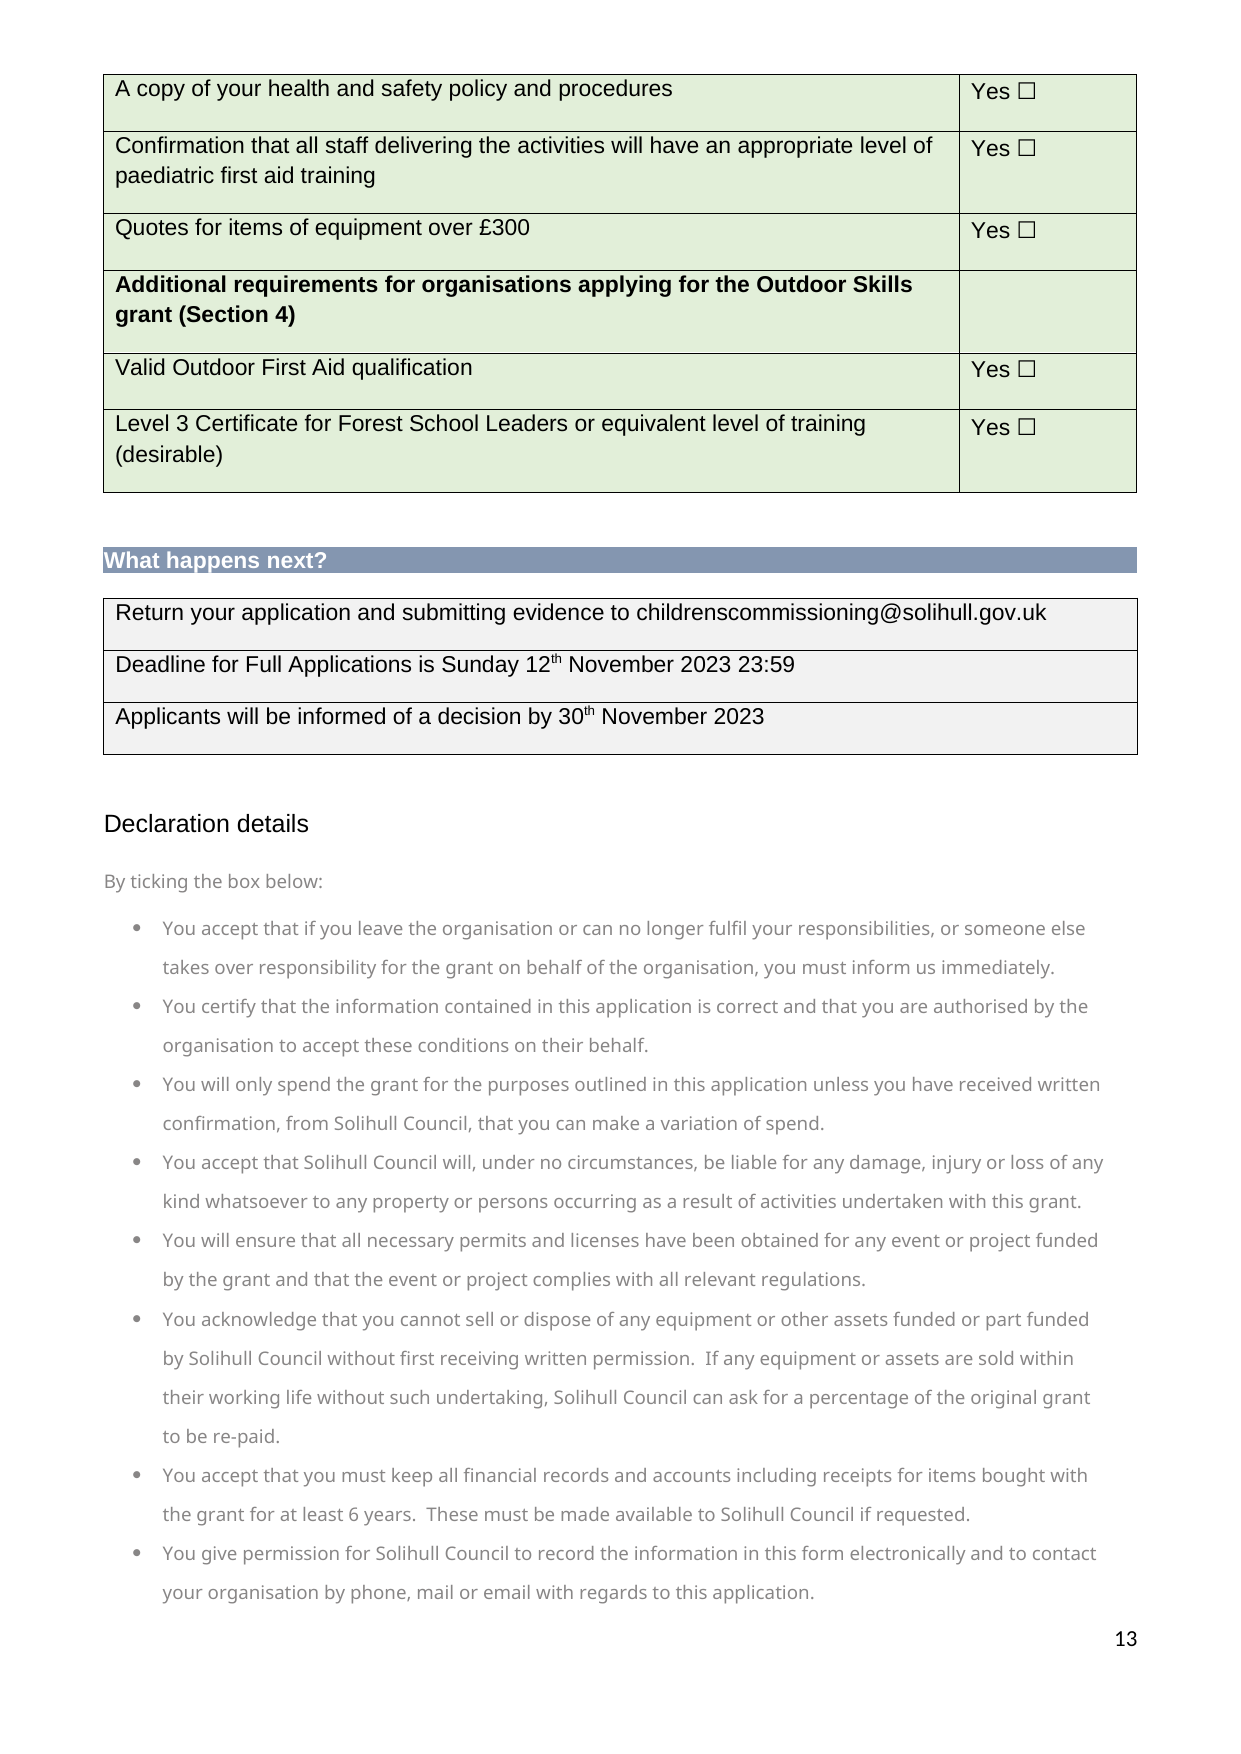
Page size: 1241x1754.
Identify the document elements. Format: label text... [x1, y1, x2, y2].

list You accept that you must keep all financial records and accounts including receipts for items bought with the grant for at least 6 years. These must be made available to Solihull Council if requested. [133, 1448, 1106, 1527]
table_cell Yes [960, 75, 1136, 131]
list You accept that if you leave the organisation or can no longer fulfil your responsibilities, or someone else takes over responsibility for the grant on behalf of the organisation, you must inform us immediately. [133, 902, 1106, 980]
table_cell A copy of your health and safety policy and procedures [104, 75, 959, 131]
table_cell Yes [960, 132, 1136, 213]
table_cell Yes [960, 214, 1136, 270]
table_cell Quotes for items of equipment over £300 [104, 214, 959, 270]
text What happens next? [103, 547, 1137, 573]
list You certify that the information contained in this application is correct and that you are authorised by the organisation to accept these conditions on their behalf. [133, 980, 1106, 1058]
table_cell Deadline for Full Applications is Sunday 12th November 2023 23:59 [104, 651, 1137, 702]
table_header Return your application and submitting evidence to childrenscommissioning@solihull.gov.uk [104, 599, 1137, 650]
list You will only spend the grant for the purposes outlined in this application unless you have received written confirmation, from Solihull Council, that you can make a variation of spend. [133, 1058, 1106, 1136]
table_cell Additional requirements for organisations applying for the Outdoor Skills grant (Section 4) [104, 271, 959, 352]
table_cell Applicants will be informed of a decision by 30th November 2023 [104, 703, 1137, 754]
list You give permission for Solihull Council to record the information in this form electronically and to contact your organisation by phone, mail or email with regards to this application. [133, 1527, 1106, 1605]
text By ticking the box below: [103, 863, 1106, 894]
table_cell [960, 271, 1136, 352]
list You will ensure that all necessary permits and licenses have been obtained for any event or project funded by the grant and that the event or project complies with all relevant regulations. [133, 1214, 1106, 1292]
table_cell Confirmation that all staff delivering the activities will have an appropriate level of paediatric first aid training [104, 132, 959, 213]
table_cell Yes [960, 354, 1136, 409]
list You acknowledge that you cannot sell or dispose of any equipment or other assets funded or part funded by Solihull Council without first receiving written permission. If any equipment or assets are sold within their working life without such undertaking, Solihull Council can ask for a percentage of the original grant to be re-paid. [133, 1292, 1106, 1448]
table_cell Yes [960, 410, 1136, 492]
table_cell Valid Outdoor First Aid qualification [104, 354, 959, 409]
table_cell Level 3 Certificate for Forest School Leaders or equivalent level of training (desirable) [104, 410, 959, 492]
text Declaration details [103, 809, 1137, 837]
list You accept that Solihull Council will, under no circumstances, be liable for any damage, injury or loss of any kind whatsoever to any property or persons occurring as a result of activities undertaken with this grant. [133, 1136, 1106, 1214]
